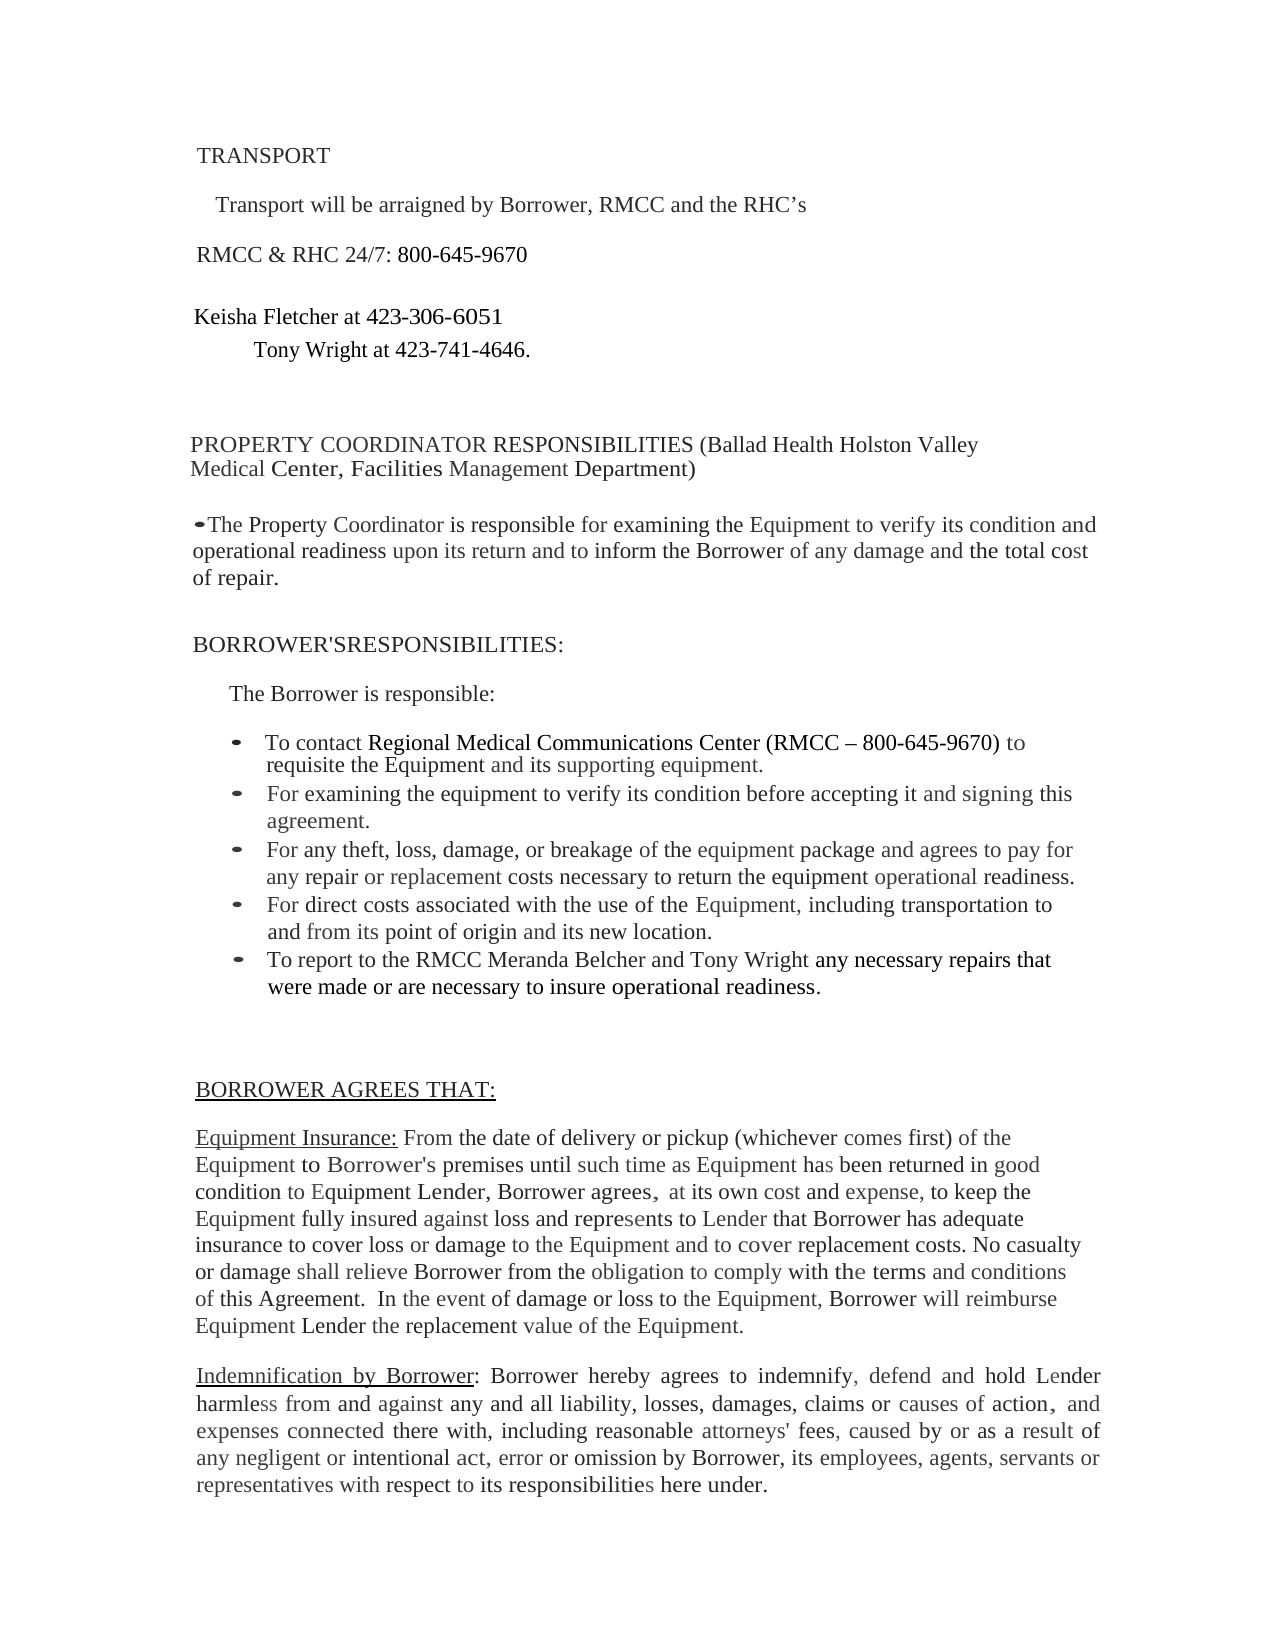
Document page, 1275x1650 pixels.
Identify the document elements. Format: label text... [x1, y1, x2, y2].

text TRANSPORT [197, 142, 498, 168]
text • To report to the RMCC Meranda Belcher and Tony Wright any necessary repairs that were made or are necessary to insure operational readiness. [231, 946, 1054, 999]
text The Borrower is responsible: [229, 680, 1108, 706]
text Keisha Fletcher at 423-306-6051 [194, 303, 1020, 329]
text • For any theft, loss, damage, or breakage of the equipment package and agrees to pay for any repair or replacement costs necessary to return the equipment operational readiness. [229, 836, 1091, 889]
text Tony Wright at 423-741-4646. [194, 336, 1020, 362]
text Equipment Insurance: From the date of delivery or pickup (whichever comes first) of the Equipment to Borrower's premises until such time as Equipment has been returned in good condition to Equipment Lender, Borrower agrees, at its own cost and expense, to keep the Equipment fully insured against loss and represents to Lender that Borrower has adequate insurance to cover loss or damage to the Equipment and to cover replacement costs. No casualty or damage shall relieve Borrower from the obligation to comply with the terms and conditions of this Agreement. In the event of damage or loss to the Equipment, Borrower will reimburse Equipment Lender the replacement value of the Equipment. [195, 1124, 1091, 1338]
text Indemnification by Borrower: Borrower hereby agrees to indemnify, defend and hold Lender harmless from and against any and all liability, losses, damages, claims or causes of action, and expenses connected there with, including reasonable attorneys' fees, caused by or as a result of any negligent or intentional act, error or omission by Borrower, its employees, agents, servants or representatives with respect to its responsibilities here under. [196, 1363, 1101, 1497]
text • For examining the equipment to verify its condition before accepting it and signing this agreement. [229, 780, 1083, 833]
text Transport will be arraigned by Borrower, RMCC and the RHC’s [197, 191, 1052, 218]
text BORROWER AGREES THAT: [195, 1076, 1108, 1102]
text • For direct costs associated with the use of the Equipment, including transportation to and from its point of origin and its new location. [230, 891, 1053, 944]
text •The Property Coordinator is responsible for examining the Equipment to verify its condition and operational readiness upon its return and to inform the Borrower of any damage and the total cost of repair. [192, 511, 1108, 590]
text BORROWER'SRESPONSIBILITIES: [192, 631, 1108, 657]
text PROPERTY COORDINATOR RESPONSIBILITIES (Ballad Health Holston Valley Medical Center, Facilities Management Department) [190, 434, 1053, 481]
text RMCC & RHC 24/7: 800-645-9670 [179, 241, 1108, 268]
text • To contact Regional Medical Communications Center (RMCC – 800-645-9670) to requisite the Equipment and its supporting equipment. [229, 733, 1093, 777]
